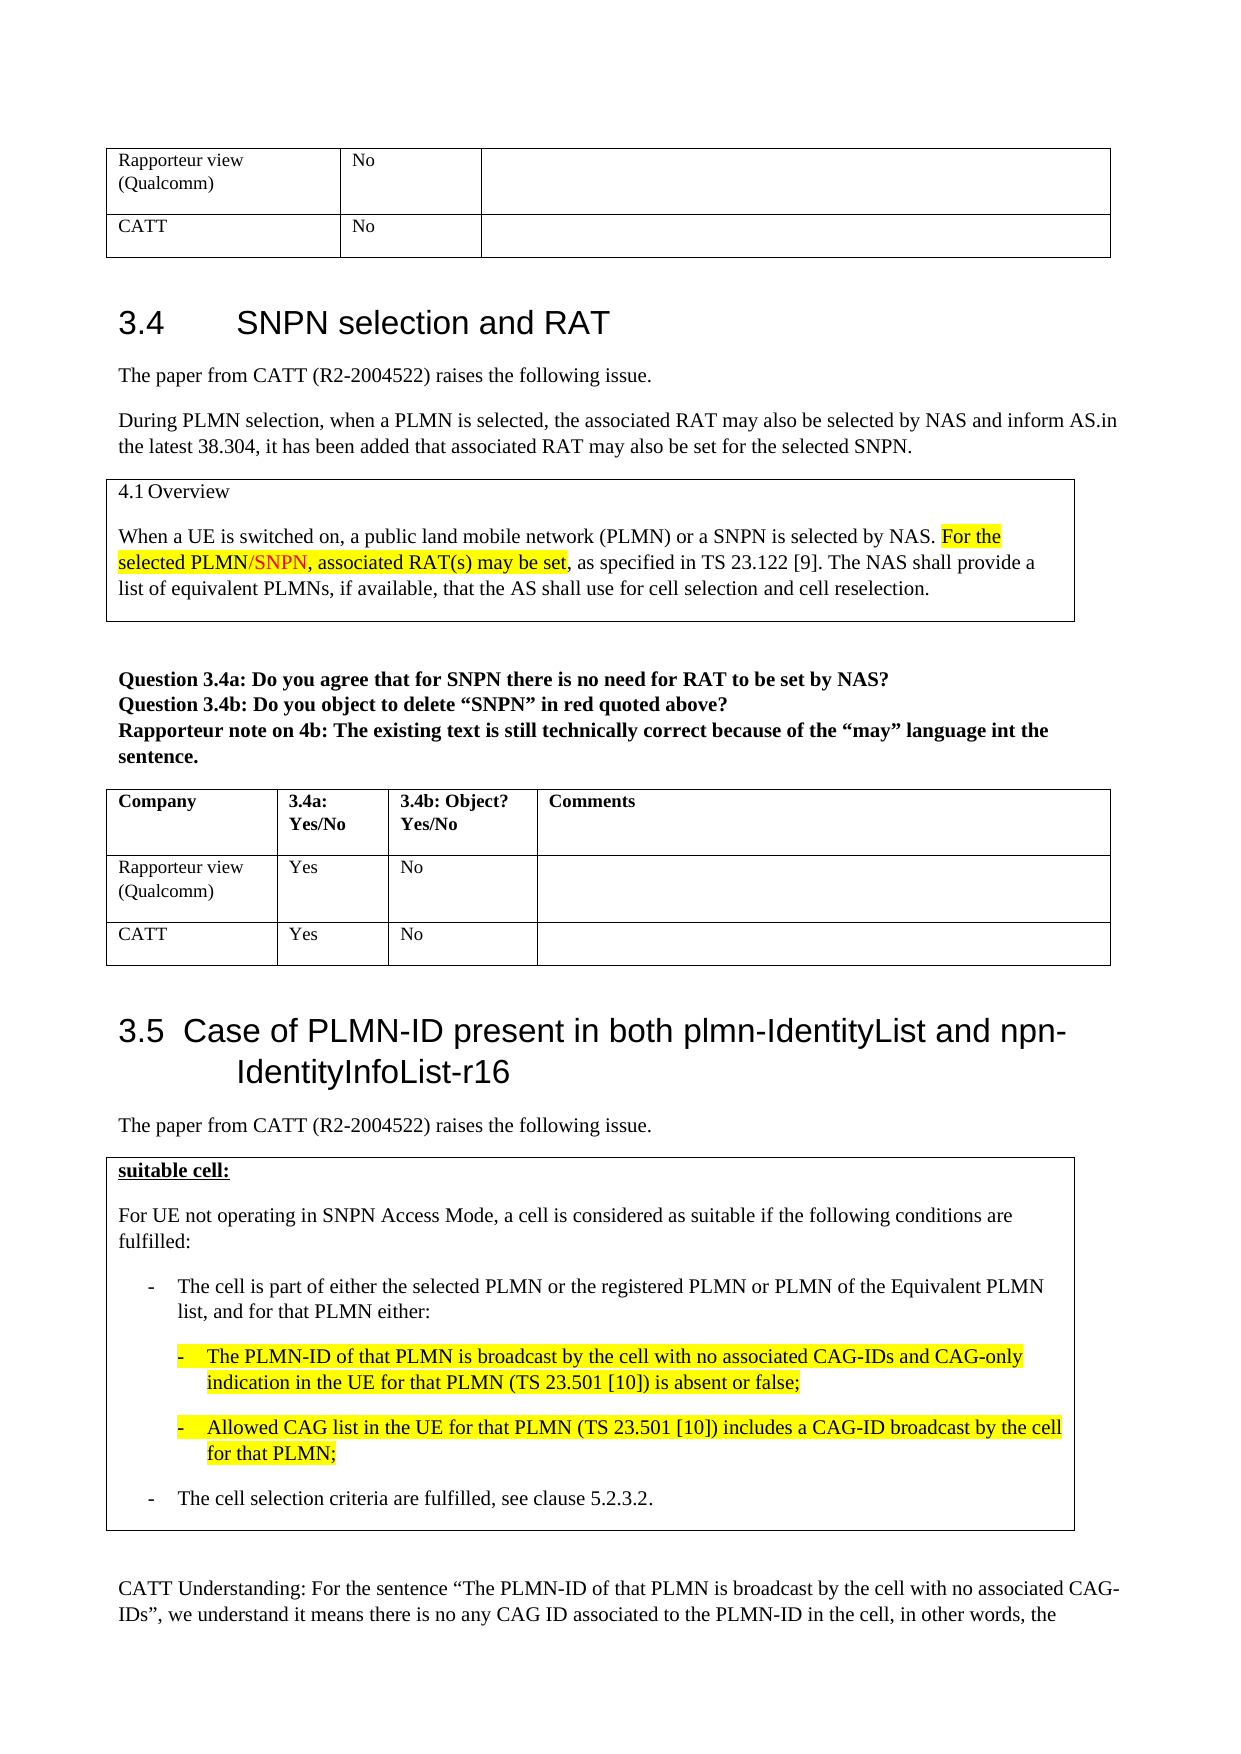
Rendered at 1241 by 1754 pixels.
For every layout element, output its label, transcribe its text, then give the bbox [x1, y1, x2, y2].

text During PLMN selection, when a PLMN is selected, the associated RAT may also be selected by NAS and inform AS.in the latest 38.304, it has been added that associated RAT may also be set for the selected SNPN. [118, 408, 1122, 458]
table_cell CATT [107, 923, 277, 965]
table_header 3.4a: Yes/No [278, 790, 388, 855]
table_cell No [389, 923, 537, 965]
table_cell CATT [107, 215, 340, 257]
table_cell Yes [278, 923, 388, 965]
table_cell [538, 856, 1110, 922]
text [118, 1576, 1122, 1626]
table_header Comments [538, 790, 1110, 855]
table_header 3.4b: Object? Yes/No [389, 790, 537, 855]
table_cell [482, 149, 1110, 214]
table_cell No [389, 856, 537, 922]
table_cell Rapporteur view (Qualcomm) [107, 856, 277, 922]
table_header Company [107, 790, 277, 855]
subtitle 3.4 SNPN selection and RAT [118, 303, 1122, 341]
text The paper from CATT (R2-2004522) raises the following issue. [118, 1112, 1122, 1137]
subtitle 3.5 Case of PLMN-ID present in both plmn-IdentityList and npn-IdentityInfoList-r16 [118, 1011, 1122, 1091]
table_cell [482, 215, 1110, 257]
table_header 4.1 Overview When a UE is switched on, a public land mobile network (PLMN) or a SNPN is selected by NAS. For the selected PLMN/SNPN, associated RAT(s) may be set, as specified in TS 23.122 [9]. The NAS shall provide a list of equivalent PLMNs, if available, that the AS shall use for cell selection and cell reselection. [107, 480, 1074, 621]
text The paper from CATT (R2-2004522) raises the following issue. [118, 363, 1122, 387]
table_cell Yes [278, 856, 388, 922]
table_header suitable cell: For UE not operating in SNPN Access Mode, a cell is considered as suitable if the following conditions are fulfilled: - The cell is part of either the selected PLMN or the registered PLMN or PLMN of the Equivalent PLMN list, and for that PLMN either: - The PLMN-ID of that PLMN is broadcast by the cell with no associated CAG-IDs and CAG-only indication in the UE for that PLMN (TS 23.501 [10]) is absent or false; - Allowed CAG list in the UE for that PLMN (TS 23.501 [10]) includes a CAG-ID broadcast by the cell for that PLMN; - The cell selection criteria are fulfilled, see clause 5.2.3.2. [107, 1158, 1074, 1530]
table_cell [538, 923, 1110, 965]
text Question 3.4a: Do you agree that for SNPN there is no need for RAT to be set by NAS? Question 3.4b: Do you object to delete “SNPN” in red quoted above? Rapporteur note on 4b: The existing text is still technically correct because of the “may” language int the sentence. [118, 666, 1122, 768]
table_cell Rapporteur view (Qualcomm) [107, 149, 340, 214]
table_cell No [341, 215, 481, 257]
table_cell No [341, 149, 481, 214]
